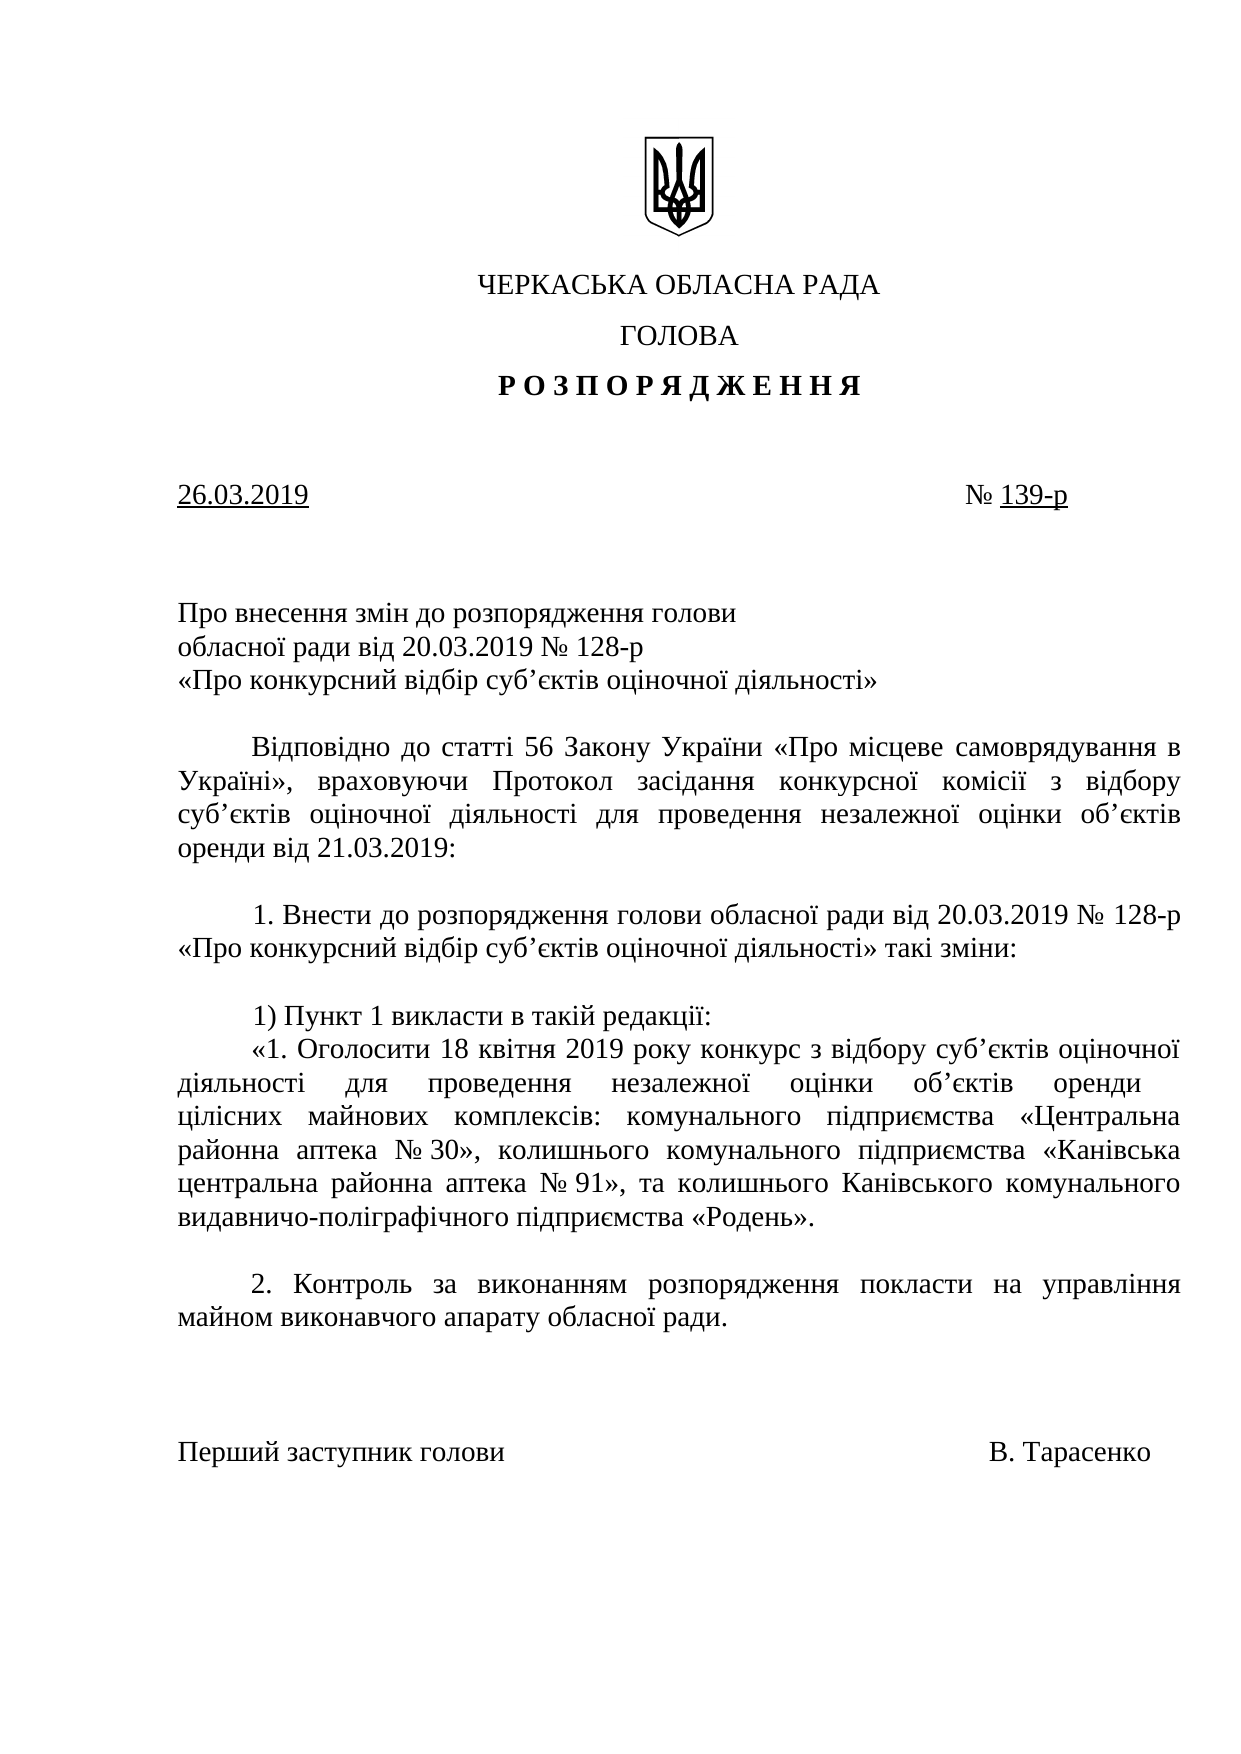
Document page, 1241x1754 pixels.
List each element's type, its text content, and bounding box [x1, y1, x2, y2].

text ЧЕРКАСЬКА ОБЛАСНА РАДА [177, 267, 1181, 301]
text Р О З П О Р Я Д Ж Е Н Н Я [177, 368, 1181, 401]
text ГОЛОВА [177, 318, 1181, 351]
text обласної ради від 20.03.2019 № 128-р [177, 629, 1181, 662]
text Про внесення змін до розпорядження голови [177, 595, 1181, 629]
text «Про конкурсний відбір суб’єктів оціночної діяльності» [177, 662, 1181, 696]
text 26.03.2019 № 139-р [177, 477, 1181, 510]
text 1) Пункт 1 викласти в такій редакції: [177, 998, 1181, 1031]
text 1. Внести до розпорядження голови обласної ради від 20.03.2019 № 128-р «Про конкурсний відбір суб’єктів оціночної діяльності» такі зміни: [177, 897, 1181, 964]
text Перший заступник голови В. Тарасенко [177, 1434, 1187, 1467]
text Відповідно до статті 56 Закону України «Про місцеве самоврядування в Україні», враховуючи Протокол засідання конкурсної комісії з відбору суб’єктів оціночної діяльності для проведення незалежної оцінки об’єктів оренди від 21.03.2019: [177, 729, 1181, 863]
picture [622, 118, 736, 255]
text 2. Контроль за виконанням розпорядження покласти на управління майном виконавчого апарату обласної ради. [177, 1266, 1181, 1333]
text «1. Оголосити 18 квітня 2019 року конкурс з відбору суб’єктів оціночної діяльності для проведення незалежної оцінки об’єктів оренди цілісних майнових комплексів: комунального підприємства «Центральна районна аптека № 30», колишнього комунального підприємства «Канівська центральна районна аптека № 91», та колишнього Канівського комунального видавничо-поліграфічного підприємства «Родень». [177, 1031, 1181, 1232]
